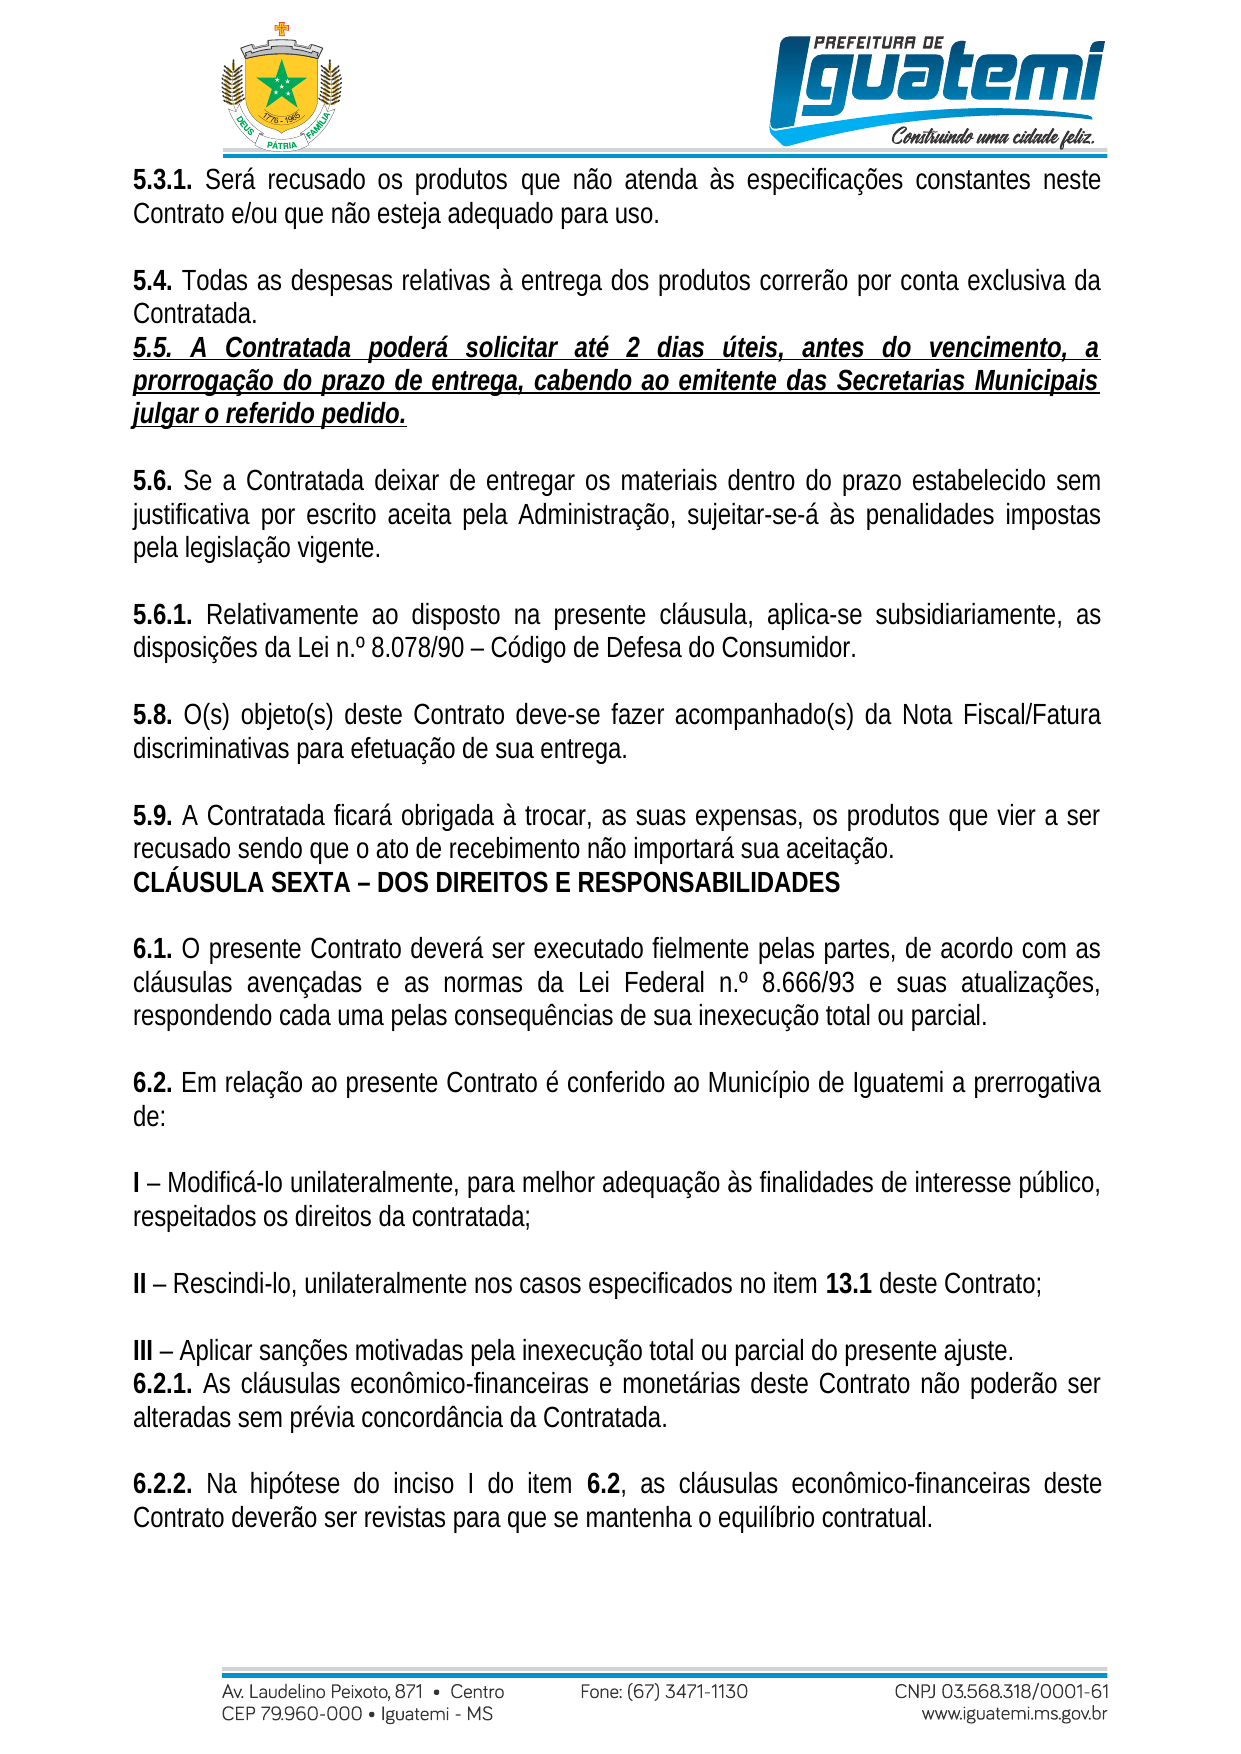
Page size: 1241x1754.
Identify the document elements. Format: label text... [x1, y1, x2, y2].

text 5.6.1. Relativamente ao disposto na presente cláusula, aplica-se subsidiariamente, as disposições da Lei n.º 8.078/90 – Código de Defesa do Consumidor. [133, 597, 1103, 664]
text 5.6. Se a Contratada deixar de entregar os materiais dentro do prazo estabelecido sem justificativa por escrito aceita pela Administração, sujeitar-se-á às penalidades impostas pela legislação vigente. [133, 463, 1103, 564]
text III – Aplicar sanções motivadas pela inexecução total ou parcial do presente ajuste. [133, 1333, 1103, 1366]
text II – Rescindi-lo, unilateralmente nos casos especificados no item 13.1 deste Contrato; [133, 1266, 1103, 1299]
text 5.9. A Contratada ficará obrigada à trocar, as suas expensas, os produtos que vier a ser recusado sendo que o ato de recebimento não importará sua aceitação. [133, 798, 1103, 865]
text 5.8. O(s) objeto(s) deste Contrato deve-se fazer acompanhado(s) da Nota Fiscal/Fatura discriminativas para efetuação de sua entrega. [133, 697, 1103, 764]
text 6.2. Em relação ao presente Contrato é conferido ao Município de Iguatemi a prerrogativa de: [133, 1065, 1103, 1132]
text 5.3.1. Será recusado os produtos que não atenda às especificações constantes neste Contrato e/ou que não esteja adequado para uso. [133, 162, 1103, 229]
text 6.1. O presente Contrato deverá ser executado fielmente pelas partes, de acordo com as cláusulas avençadas e as normas da Lei Federal n.º 8.666/93 e suas atualizações, respondendo cada uma pelas consequências de sua inexecução total ou parcial. [133, 932, 1103, 1032]
text CLÁUSULA SEXTA – DOS DIREITOS E RESPONSABILIDADES [133, 865, 1103, 898]
text 6.2.2. Na hipótese do inciso I do item 6.2, as cláusulas econômico-financeiras deste Contrato deverão ser revistas para que se mantenha o equilíbrio contratual. [133, 1467, 1103, 1533]
text 5.5. A Contratada poderá solicitar até 2 dias úteis, antes do vencimento, a prorrogação do prazo de entrega, cabendo ao emitente das Secretarias Municipais julgar o referido pedido. [133, 330, 1103, 430]
text 6.2.1. As cláusulas econômico-financeiras e monetárias deste Contrato não poderão ser alteradas sem prévia concordância da Contratada. [133, 1366, 1103, 1433]
text 5.4. Todas as despesas relativas à entrega dos produtos correrão por conta exclusiva da Contratada. [133, 263, 1103, 330]
text I – Modificá-lo unilateralmente, para melhor adequação às finalidades de interesse público, respeitados os direitos da contratada; [133, 1166, 1103, 1232]
